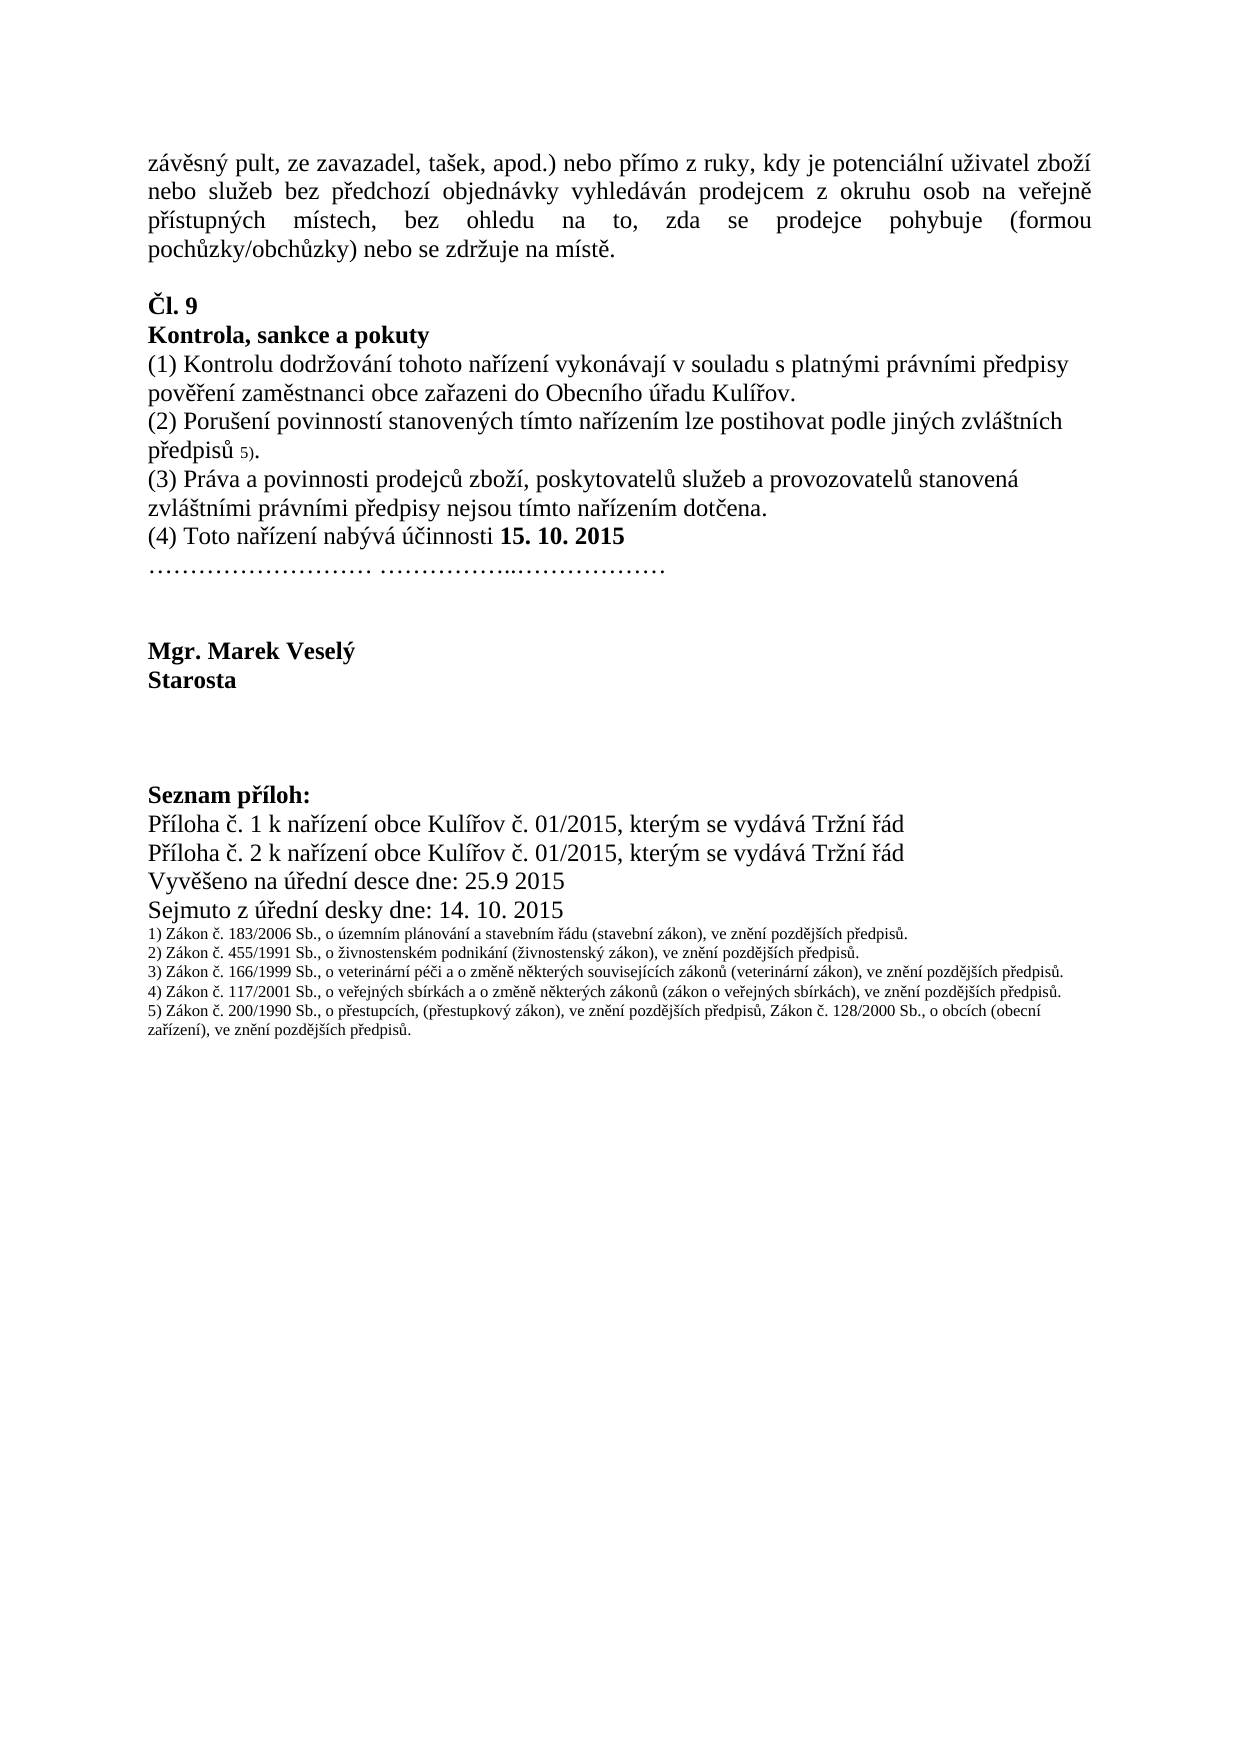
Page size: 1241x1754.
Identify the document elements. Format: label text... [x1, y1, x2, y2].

text 3) Zákon č. 166/1999 Sb., o veterinární péči a o změně některých souvisejících zákonů (veterinární zákon), ve znění pozdějších předpisů. [148, 962, 1093, 981]
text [148, 148, 1093, 263]
text (4) Toto nařízení nabývá účinnosti 15. 10. 2015 [148, 521, 1093, 550]
text Mgr. Marek Veselý [148, 636, 1093, 665]
text Vyvěšeno na úřední desce dne: 25.9 2015 [148, 866, 1093, 895]
text zařízení), ve znění pozdějších předpisů. [148, 1020, 1093, 1039]
text 2) Zákon č. 455/1991 Sb., o živnostenském podnikání (živnostenský zákon), ve znění pozdějších předpisů. [148, 943, 1093, 962]
text Sejmuto z úřední desky dne: 14. 10. 2015 [148, 895, 1093, 924]
text Starosta [148, 665, 1093, 694]
text ……………………… ……………..……………… [148, 550, 1093, 579]
text 1) Zákon č. 183/2006 Sb., o územním plánování a stavebním řádu (stavební zákon), ve znění pozdějších předpisů. [148, 924, 1093, 943]
text Čl. 9 [148, 291, 1093, 320]
text 4) Zákon č. 117/2001 Sb., o veřejných sbírkách a o změně některých zákonů (zákon o veřejných sbírkách), ve znění pozdějších předpisů. [148, 981, 1093, 1001]
text Kontrola, sankce a pokuty [148, 320, 1093, 349]
text Příloha č. 2 k nařízení obce Kulířov č. 01/2015, kterým se vydává Tržní řád [148, 838, 1093, 866]
text Příloha č. 1 k nařízení obce Kulířov č. 01/2015, kterým se vydává Tržní řád [148, 809, 1093, 838]
text 5) Zákon č. 200/1990 Sb., o přestupcích, (přestupkový zákon), ve znění pozdějších předpisů, Zákon č. 128/2000 Sb., o obcích (obecní [148, 1001, 1093, 1020]
text (1) Kontrolu dodržování tohoto nařízení vykonávají v souladu s platnými právními předpisy pověření zaměstnanci obce zařazeni do Obecního úřadu Kulířov. [148, 349, 1093, 406]
text (3) Práva a povinnosti prodejců zboží, poskytovatelů služeb a provozovatelů stanovená zvláštními právními předpisy nejsou tímto nařízením dotčena. [148, 464, 1093, 521]
text (2) Porušení povinností stanovených tímto nařízením lze postihovat podle jiných zvláštních předpisů 5). [148, 406, 1093, 464]
text Seznam příloh: [148, 780, 1093, 809]
